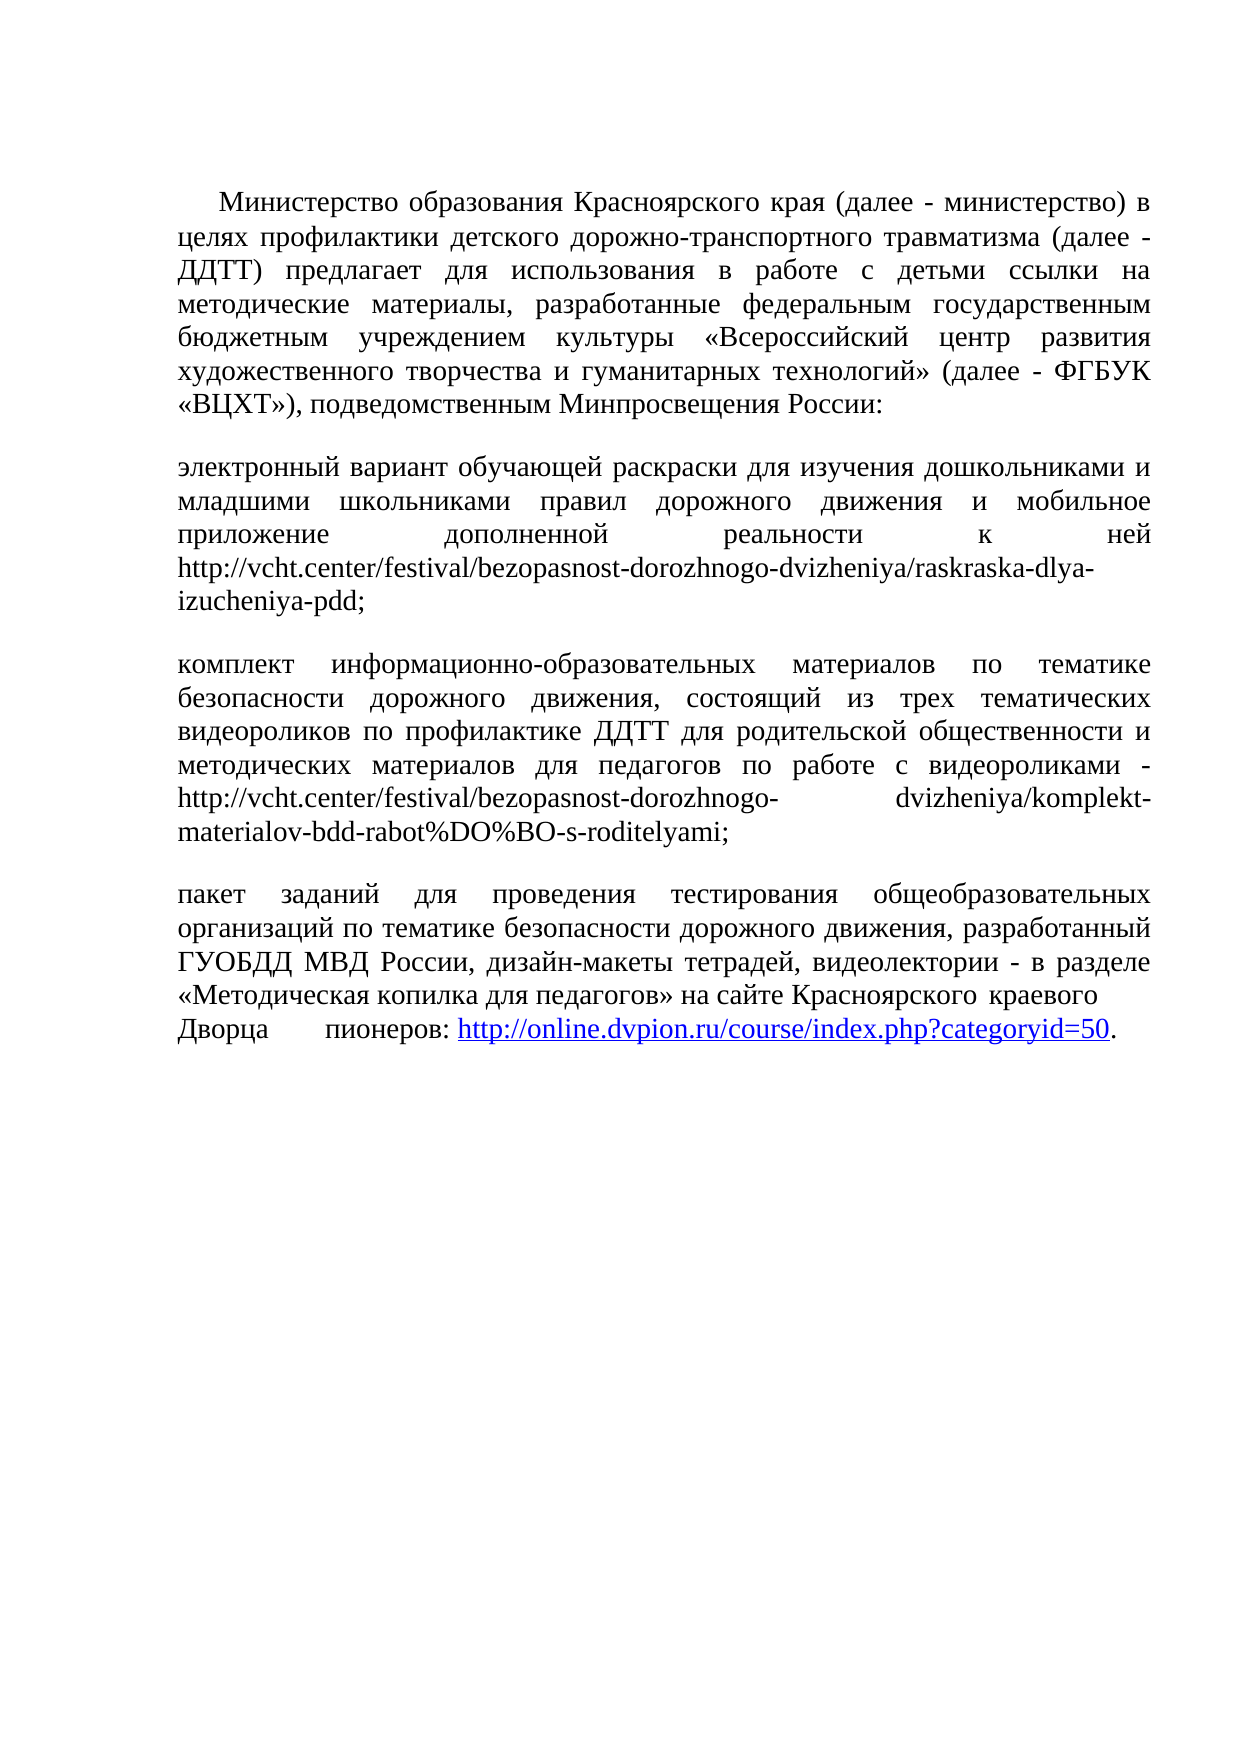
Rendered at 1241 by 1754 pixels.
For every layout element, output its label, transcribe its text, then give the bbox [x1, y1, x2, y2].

text пакет заданий для проведения тестирования общеобразовательных организаций по тематике безопасности дорожного движения, разработанный ГУОБДД МВД России, дизайн-макеты тетрадей, видеолектории - в разделе «Методическая копилка для педагогов» на сайте Красноярского краевого Дворца пионеров: http://online.dvpion.ru/course/index.php?categoryid=50. [177, 877, 1152, 1044]
text электронный вариант обучающей раскраски для изучения дошкольниками и младшими школьниками правил дорожного движения и мобильное приложение дополненной реальности к ней http://vcht.center/festival/bezopasnost-dorozhnogo-dvizheniya/raskraska-dlya- izucheniya-pdd; [177, 449, 1152, 617]
text Министерство образования Красноярского края (далее - министерство) в целях профилактики детского дорожно-транспортного травматизма (далее - ДДТТ) предлагает для использования в работе с детьми ссылки на методические материалы, разработанные федеральным государственным бюджетным учреждением культуры «Всероссийский центр развития художественного творчества и гуманитарных технологий» (далее - ФГБУК «ВЦХТ»), подведомственным Минпросвещения России: [177, 179, 1152, 420]
text комплект информационно-образовательных материалов по тематике безопасности дорожного движения, состоящий из трех тематических видеороликов по профилактике ДДТТ для родительской общественности и методических материалов для педагогов по работе с видеороликами - http://vcht.center/festival/bezopasnost-dorozhnogo- dvizheniya/komplekt-materialov-bdd-rabot%DO%BO-s-roditelyami; [177, 646, 1152, 847]
